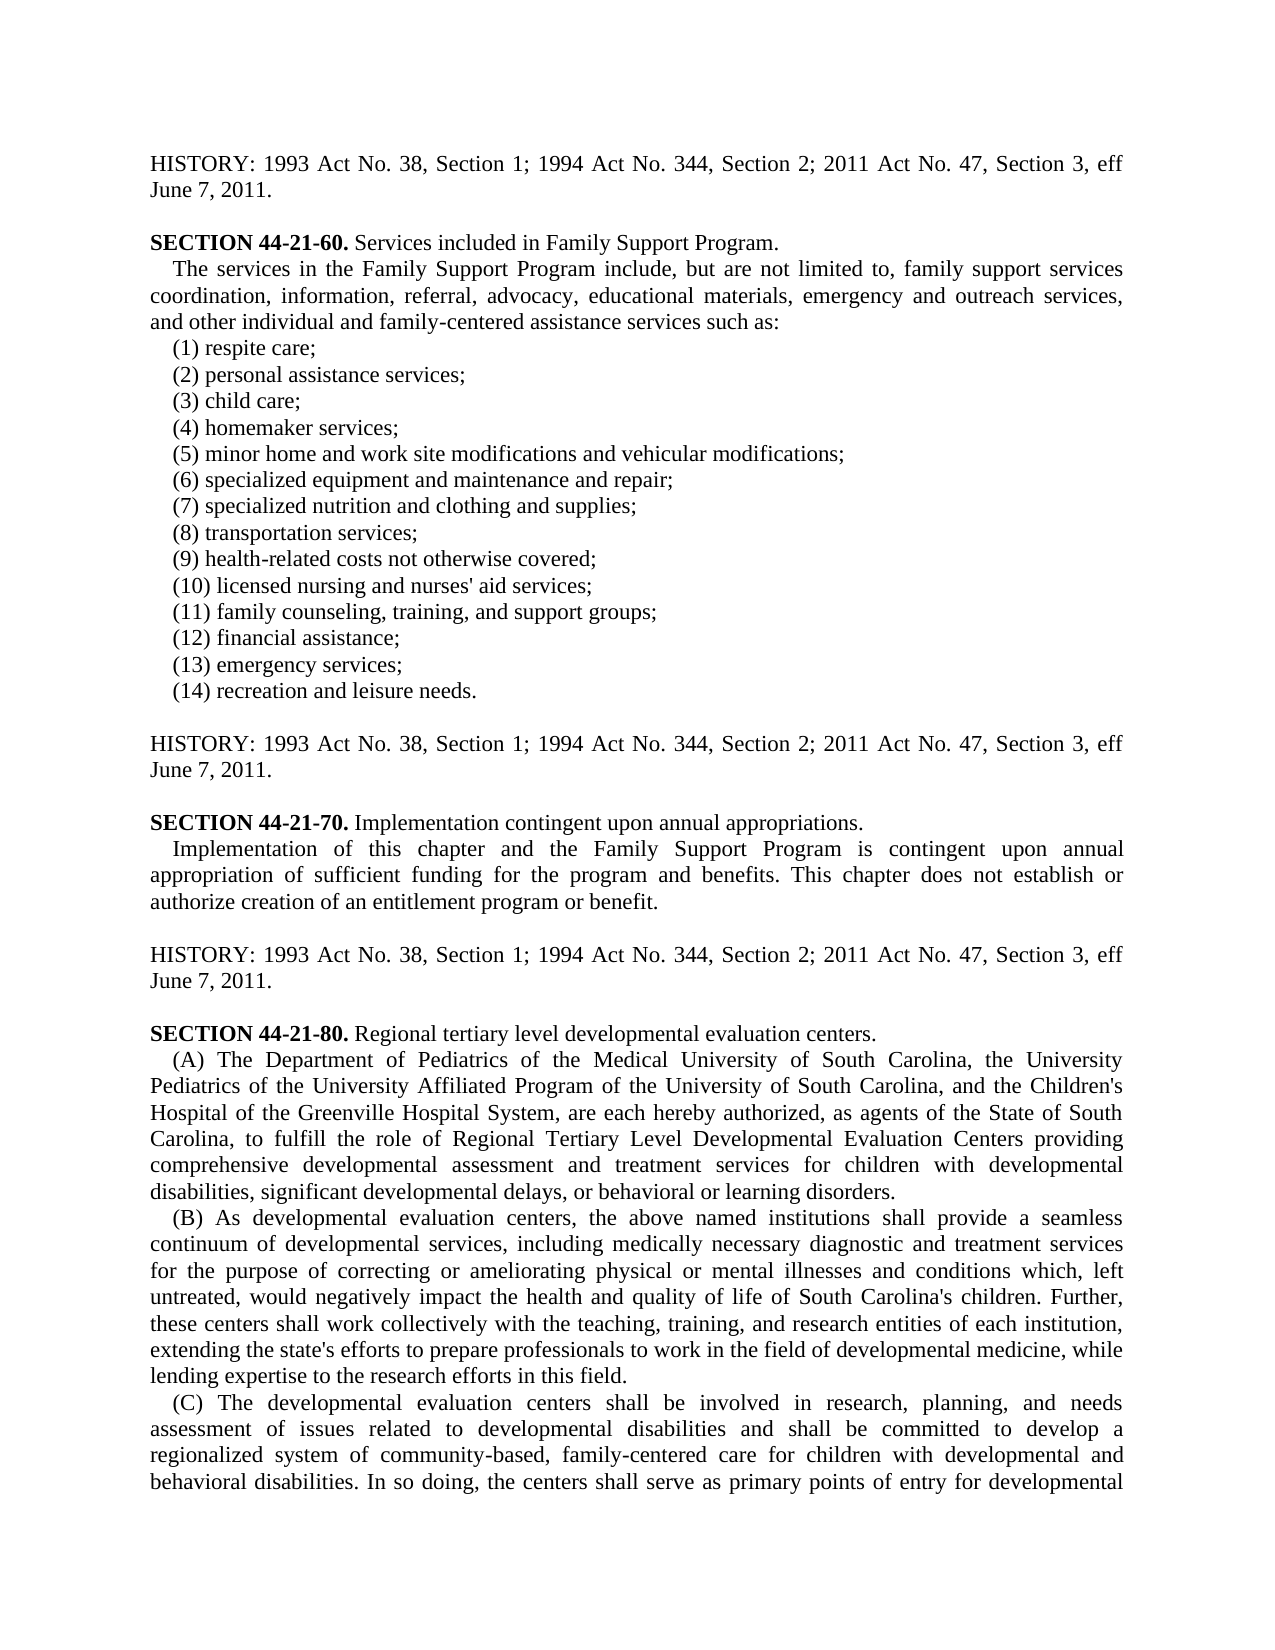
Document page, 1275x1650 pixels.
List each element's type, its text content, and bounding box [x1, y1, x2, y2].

text SECTION 44-21-70. Implementation contingent upon annual appropriations. [150, 809, 1125, 835]
text SECTION 44-21-60. Services included in Family Support Program. [150, 229, 1125, 255]
text (14) recreation and leisure needs. [150, 677, 1125, 703]
text HISTORY: 1993 Act No. 38, Section 1; 1994 Act No. 344, Section 2; 2011 Act No. 47, Section 3, eff June 7, 2011. [150, 150, 1125, 203]
text (2) personal assistance services; [150, 361, 1125, 387]
text (3) child care; [150, 387, 1125, 413]
text (A) The Department of Pediatrics of the Medical University of South Carolina, the University Pediatrics of the University Affiliated Program of the University of South Carolina, and the Children's Hospital of the Greenville Hospital System, are each hereby authorized, as agents of the State of South Carolina, to fulfill the role of Regional Tertiary Level Developmental Evaluation Centers providing comprehensive developmental assessment and treatment services for children with developmental disabilities, significant developmental delays, or behavioral or learning disorders. [150, 1046, 1125, 1204]
text (B) As developmental evaluation centers, the above named institutions shall provide a seamless continuum of developmental services, including medically necessary diagnostic and treatment services for the purpose of correcting or ameliorating physical or mental illnesses and conditions which, left untreated, would negatively impact the health and quality of life of South Carolina's children. Further, these centers shall work collectively with the teaching, training, and research entities of each institution, extending the state's efforts to prepare professionals to work in the field of developmental medicine, while lending expertise to the research efforts in this field. [150, 1204, 1125, 1389]
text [150, 1389, 1125, 1494]
text (9) health-related costs not otherwise covered; [150, 545, 1125, 572]
text (6) specialized equipment and maintenance and repair; [150, 466, 1125, 493]
text (11) family counseling, training, and support groups; [150, 598, 1125, 624]
text (13) emergency services; [150, 651, 1125, 677]
text (4) homemaker services; [150, 413, 1125, 440]
text SECTION 44-21-80. Regional tertiary level developmental evaluation centers. [150, 1020, 1125, 1046]
text (10) licensed nursing and nurses' aid services; [150, 572, 1125, 598]
text HISTORY: 1993 Act No. 38, Section 1; 1994 Act No. 344, Section 2; 2011 Act No. 47, Section 3, eff June 7, 2011. [150, 941, 1125, 993]
text (8) transportation services; [150, 519, 1125, 545]
text (7) specialized nutrition and clothing and supplies; [150, 493, 1125, 519]
text Implementation of this chapter and the Family Support Program is contingent upon annual appropriation of sufficient funding for the program and benefits. This chapter does not establish or authorize creation of an entitlement program or benefit. [150, 835, 1125, 914]
text HISTORY: 1993 Act No. 38, Section 1; 1994 Act No. 344, Section 2; 2011 Act No. 47, Section 3, eff June 7, 2011. [150, 730, 1125, 782]
text (12) financial assistance; [150, 624, 1125, 651]
text (5) minor home and work site modifications and vehicular modifications; [150, 440, 1125, 466]
text (1) respite care; [150, 334, 1125, 361]
text The services in the Family Support Program include, but are not limited to, family support services coordination, information, referral, advocacy, educational materials, emergency and outreach services, and other individual and family-centered assistance services such as: [150, 255, 1125, 334]
